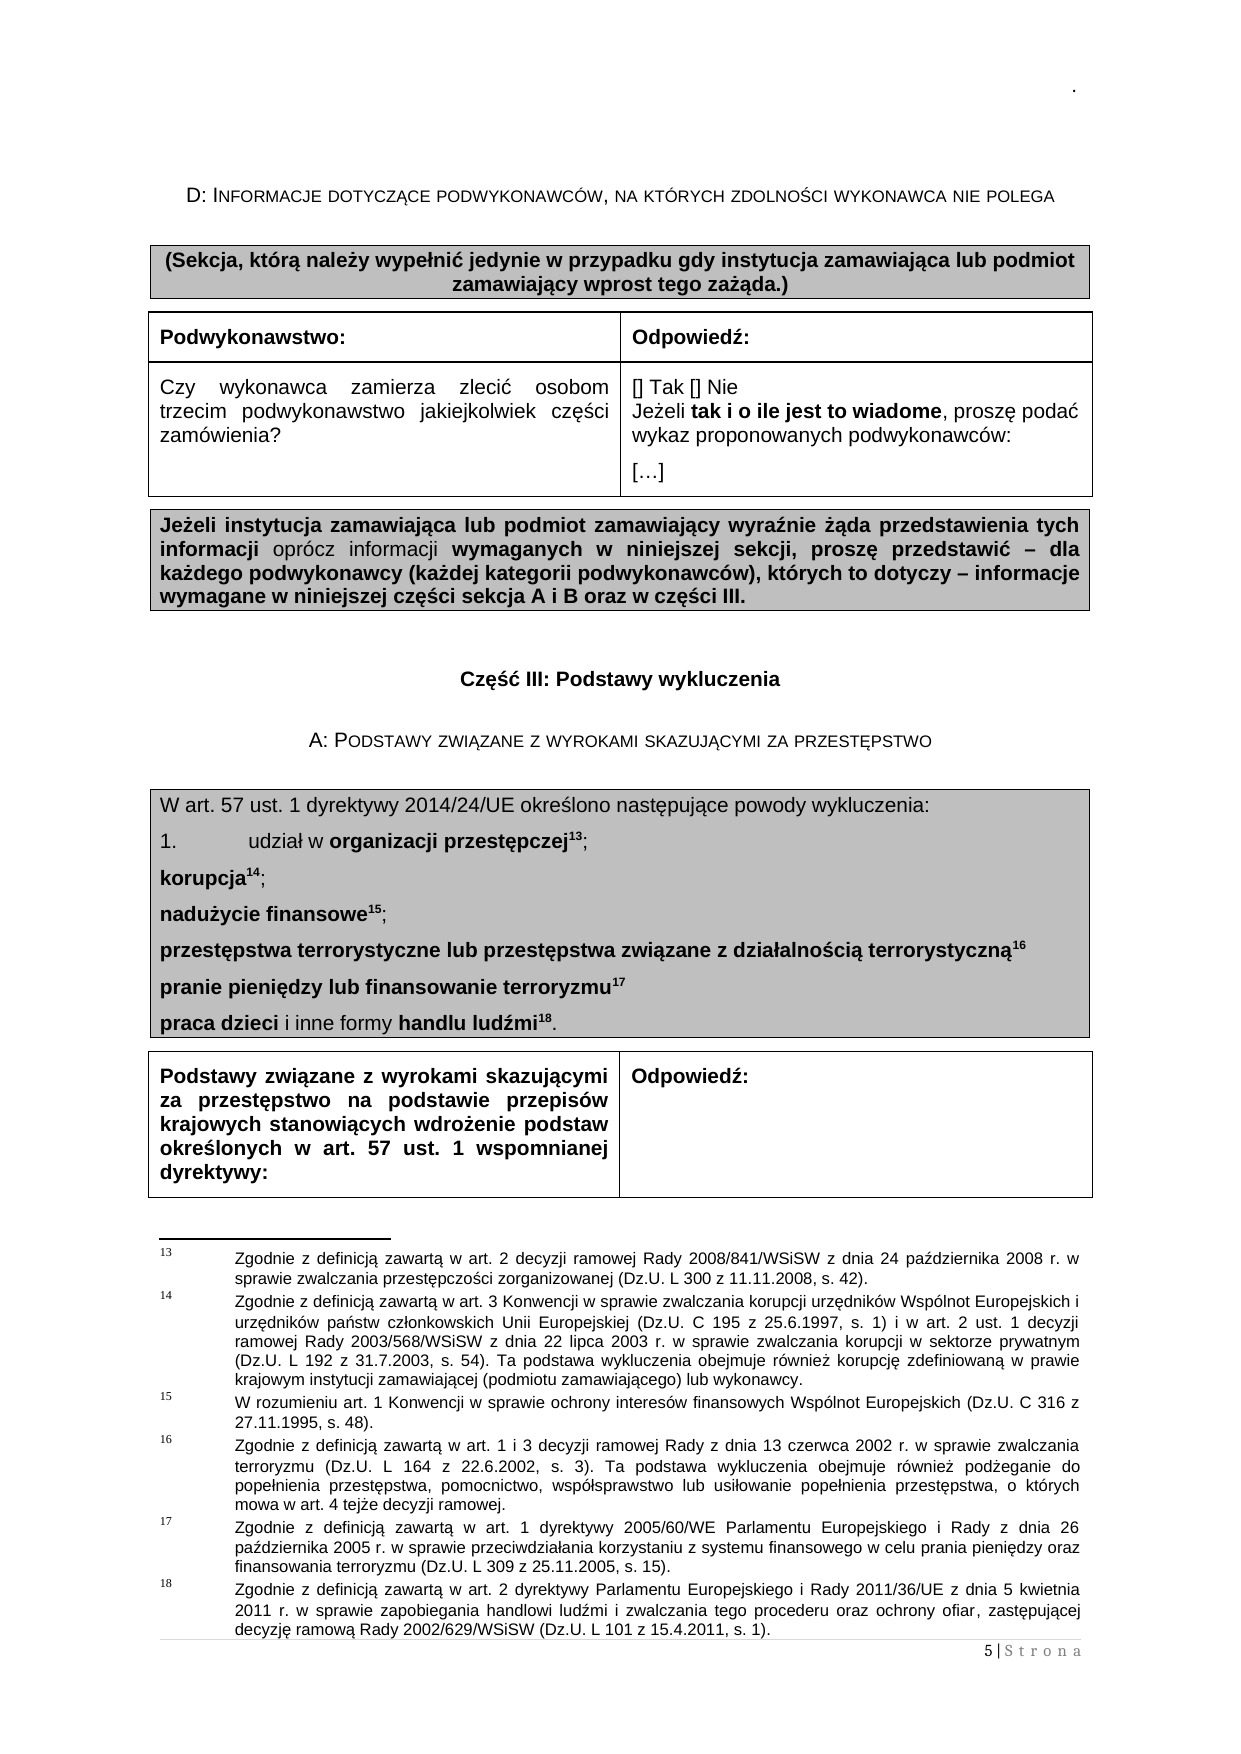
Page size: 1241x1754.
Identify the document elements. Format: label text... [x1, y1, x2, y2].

text A: Podstawy związane z wyrokami skazującymi za przestępstwo [159, 728, 1081, 752]
text przestępstwa terrorystyczne lub przestępstwa związane z działalnością terrorystyczną [151, 935, 1089, 962]
table_header Odpowiedź: [620, 1052, 1092, 1197]
list udział w organizacji przestępczej; [151, 826, 1089, 853]
text korupcja; [151, 862, 1089, 889]
table_header Podwykonawstwo: [149, 313, 620, 361]
text (Sekcja, którą należy wypełnić jedynie w przypadku gdy instytucja zamawiająca lub podmiot zamawiający wprost tego zażąda.) [151, 246, 1089, 298]
text Część III: Podstawy wykluczenia [159, 666, 1081, 690]
table_header Podstawy związane z wyrokami skazującymi za przestępstwo na podstawie przepisów krajowych stanowiących wdrożenie podstaw określonych w art. 57 ust. 1 wspomnianej dyrektywy: [149, 1052, 619, 1197]
text pranie pieniędzy lub finansowanie terroryzmu [151, 972, 1089, 999]
table_header Odpowiedź: [621, 313, 1092, 361]
table_cell [] Tak [] Nie Jeżeli tak i o ile jest to wiadome, proszę podać wykaz proponowanych podwykonawców: […] [621, 363, 1092, 496]
text praca dzieci i inne formy handlu ludźmi. [151, 1008, 1089, 1037]
table_cell Czy wykonawca zamierza zlecić osobom trzecim podwykonawstwo jakiejkolwiek części zamówienia? [149, 363, 620, 496]
text nadużycie finansowe; [151, 899, 1089, 926]
text W art. 57 ust. 1 dyrektywy 2014/24/UE określono następujące powody wykluczenia: [151, 790, 1089, 816]
text Jeżeli instytucja zamawiająca lub podmiot zamawiający wyraźnie żąda przedstawienia tych informacji oprócz informacji wymaganych w niniejszej sekcji, proszę przedstawić – dla każdego podwykonawcy (każdej kategorii podwykonawców), których to dotyczy – informacje wymagane w niniejszej części sekcja A i B oraz w części III. [151, 510, 1089, 610]
text D: Informacje dotyczące podwykonawców, na których zdolności wykonawca nie polega [159, 183, 1081, 207]
